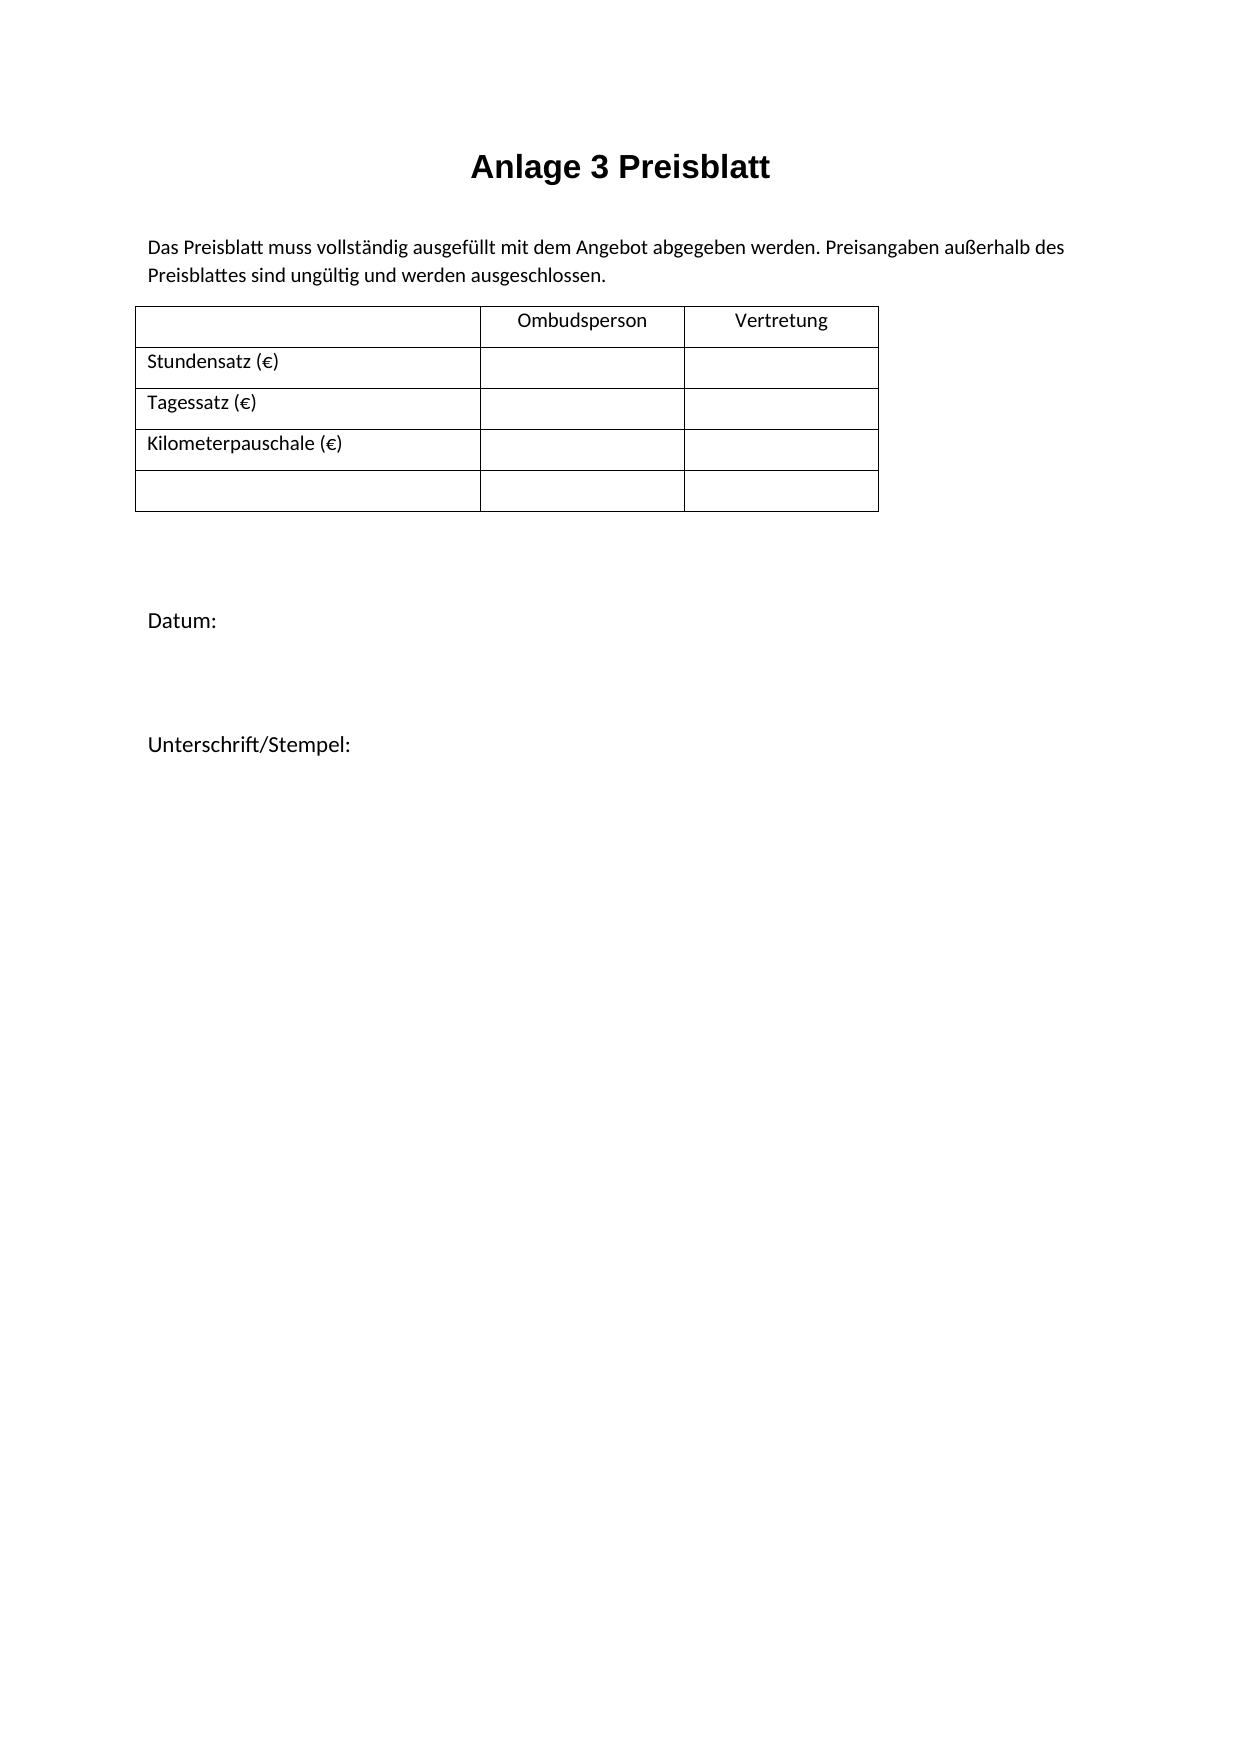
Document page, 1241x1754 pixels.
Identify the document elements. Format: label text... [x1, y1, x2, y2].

table_cell [685, 430, 878, 470]
table_cell Stundensatz (€) [136, 348, 480, 388]
text Das Preisblatt muss vollständig ausgefüllt mit dem Angebot abgegeben werden. Preisangaben außerhalb des Preisblattes sind ungültig und werden ausgeschlossen. [148, 234, 1093, 287]
table_cell Tagessatz (€) [136, 389, 480, 429]
table_cell [481, 471, 684, 511]
text Anlage 3 Preisblatt [148, 148, 1093, 186]
table_header Vertretung [685, 307, 878, 347]
table_cell [136, 471, 480, 511]
table_cell [481, 348, 684, 388]
table_cell [685, 471, 878, 511]
table_header [136, 307, 480, 347]
text Unterschrift/Stempel: [148, 700, 1093, 758]
table_cell [481, 389, 684, 429]
text Datum: [148, 606, 1093, 634]
table_cell [481, 430, 684, 470]
table_header Ombudsperson [481, 307, 684, 347]
table_cell Kilometerpauschale (€) [136, 430, 480, 470]
table_cell [685, 348, 878, 388]
table_cell [685, 389, 878, 429]
